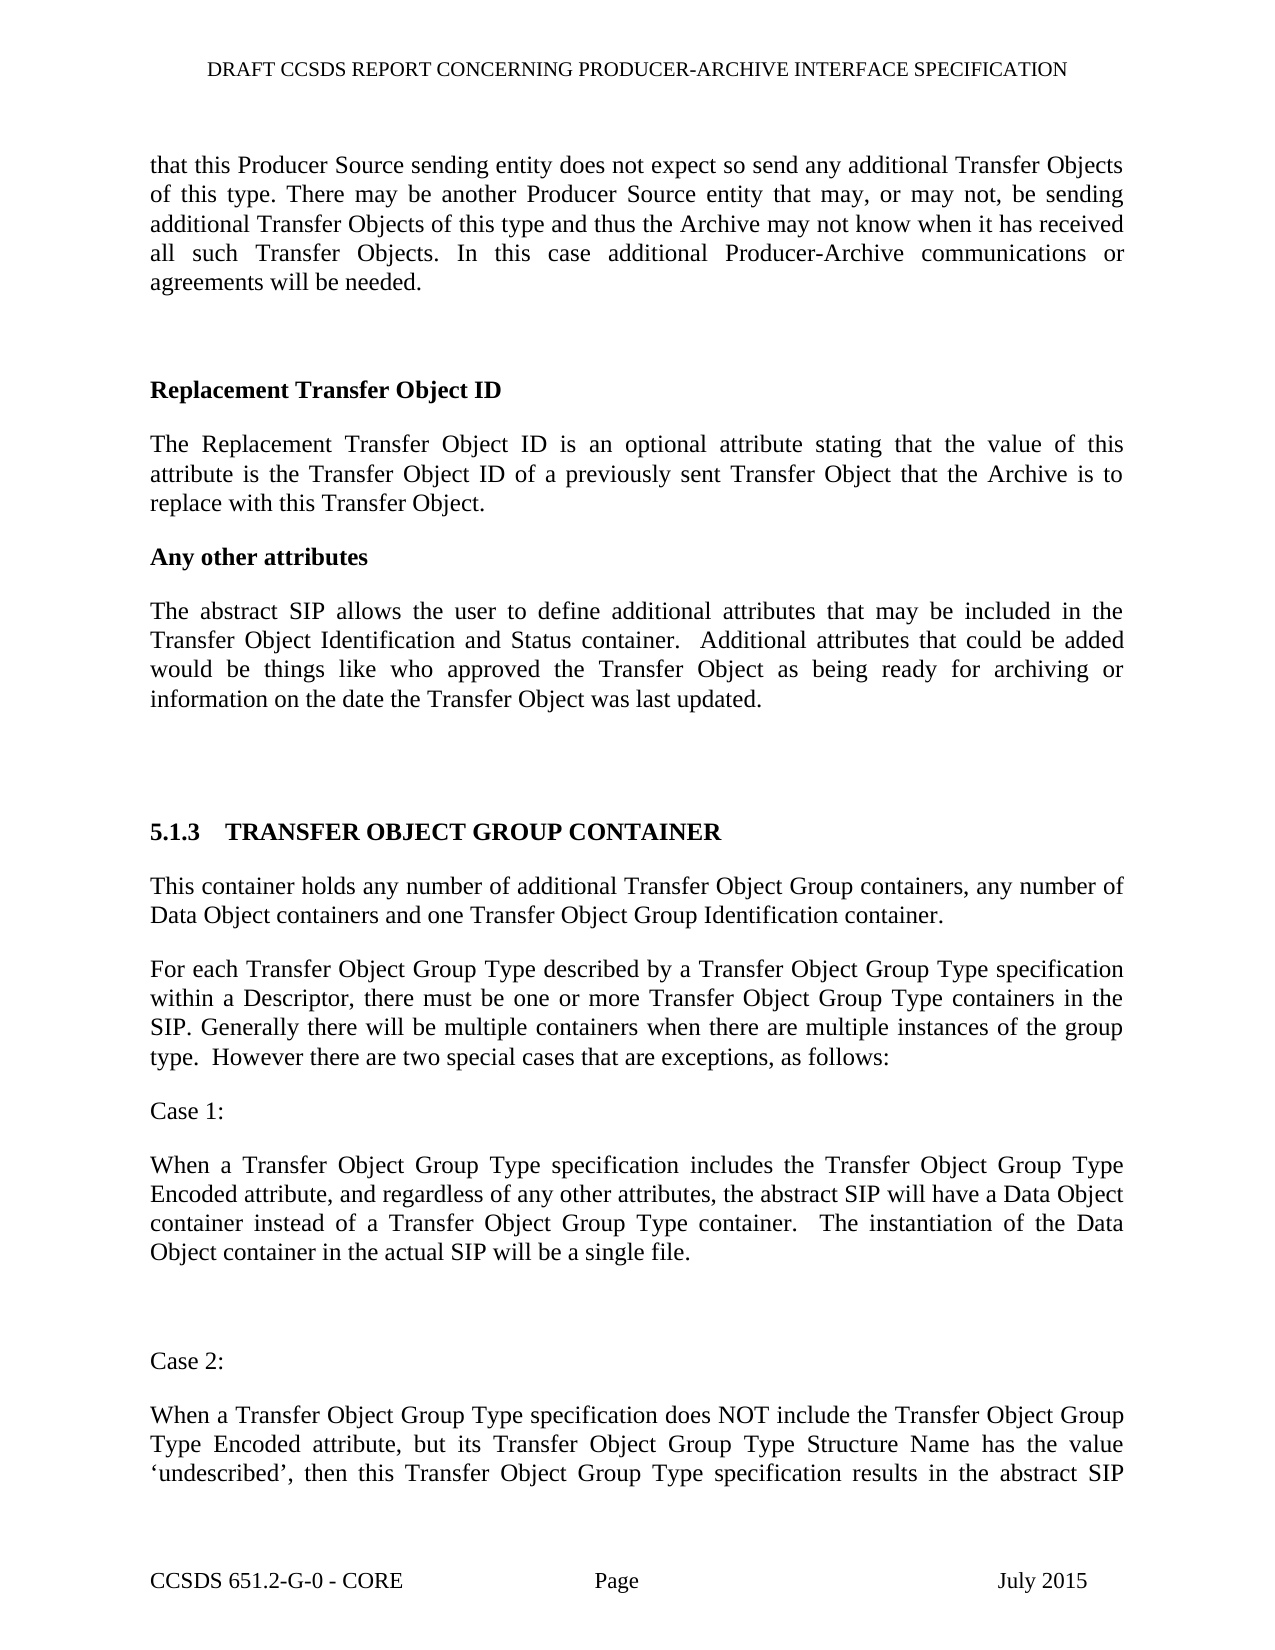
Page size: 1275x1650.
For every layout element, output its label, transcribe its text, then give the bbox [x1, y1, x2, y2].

text Case 2: [150, 1345, 1125, 1374]
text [150, 1399, 1125, 1487]
subtitle Transfer Object Group container [150, 817, 1125, 845]
text Replacement Transfer Object ID [150, 375, 1125, 404]
text This container holds any number of additional Transfer Object Group containers, any number of Data Object containers and one Transfer Object Group Identification container. [150, 870, 1125, 929]
text Case 1: [150, 1095, 1125, 1124]
text When a Transfer Object Group Type specification includes the Transfer Object Group Type Encoded attribute, and regardless of any other attributes, the abstract SIP will have a Data Object container instead of a Transfer Object Group Type container. The instantiation of the Data Object container in the actual SIP will be a single file. [150, 1149, 1125, 1266]
text The Replacement Transfer Object ID is an optional attribute stating that the value of this attribute is the Transfer Object ID of a previously sent Transfer Object that the Archive is to replace with this Transfer Object. [150, 429, 1125, 517]
text The abstract SIP allows the user to define additional attributes that may be included in the Transfer Object Identification and Status container. [150, 596, 1125, 712]
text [150, 150, 1125, 296]
text For each Transfer Object Group Type described by a Transfer Object Group Type specification within a Descriptor, there must be one or more Transfer Object Group Type containers in the SIP. Generally there will be multiple containers when there are multiple instances of the group type. However there are two special cases that are exceptions, as follows: [150, 954, 1125, 1070]
text Any other attributes [150, 542, 1125, 571]
